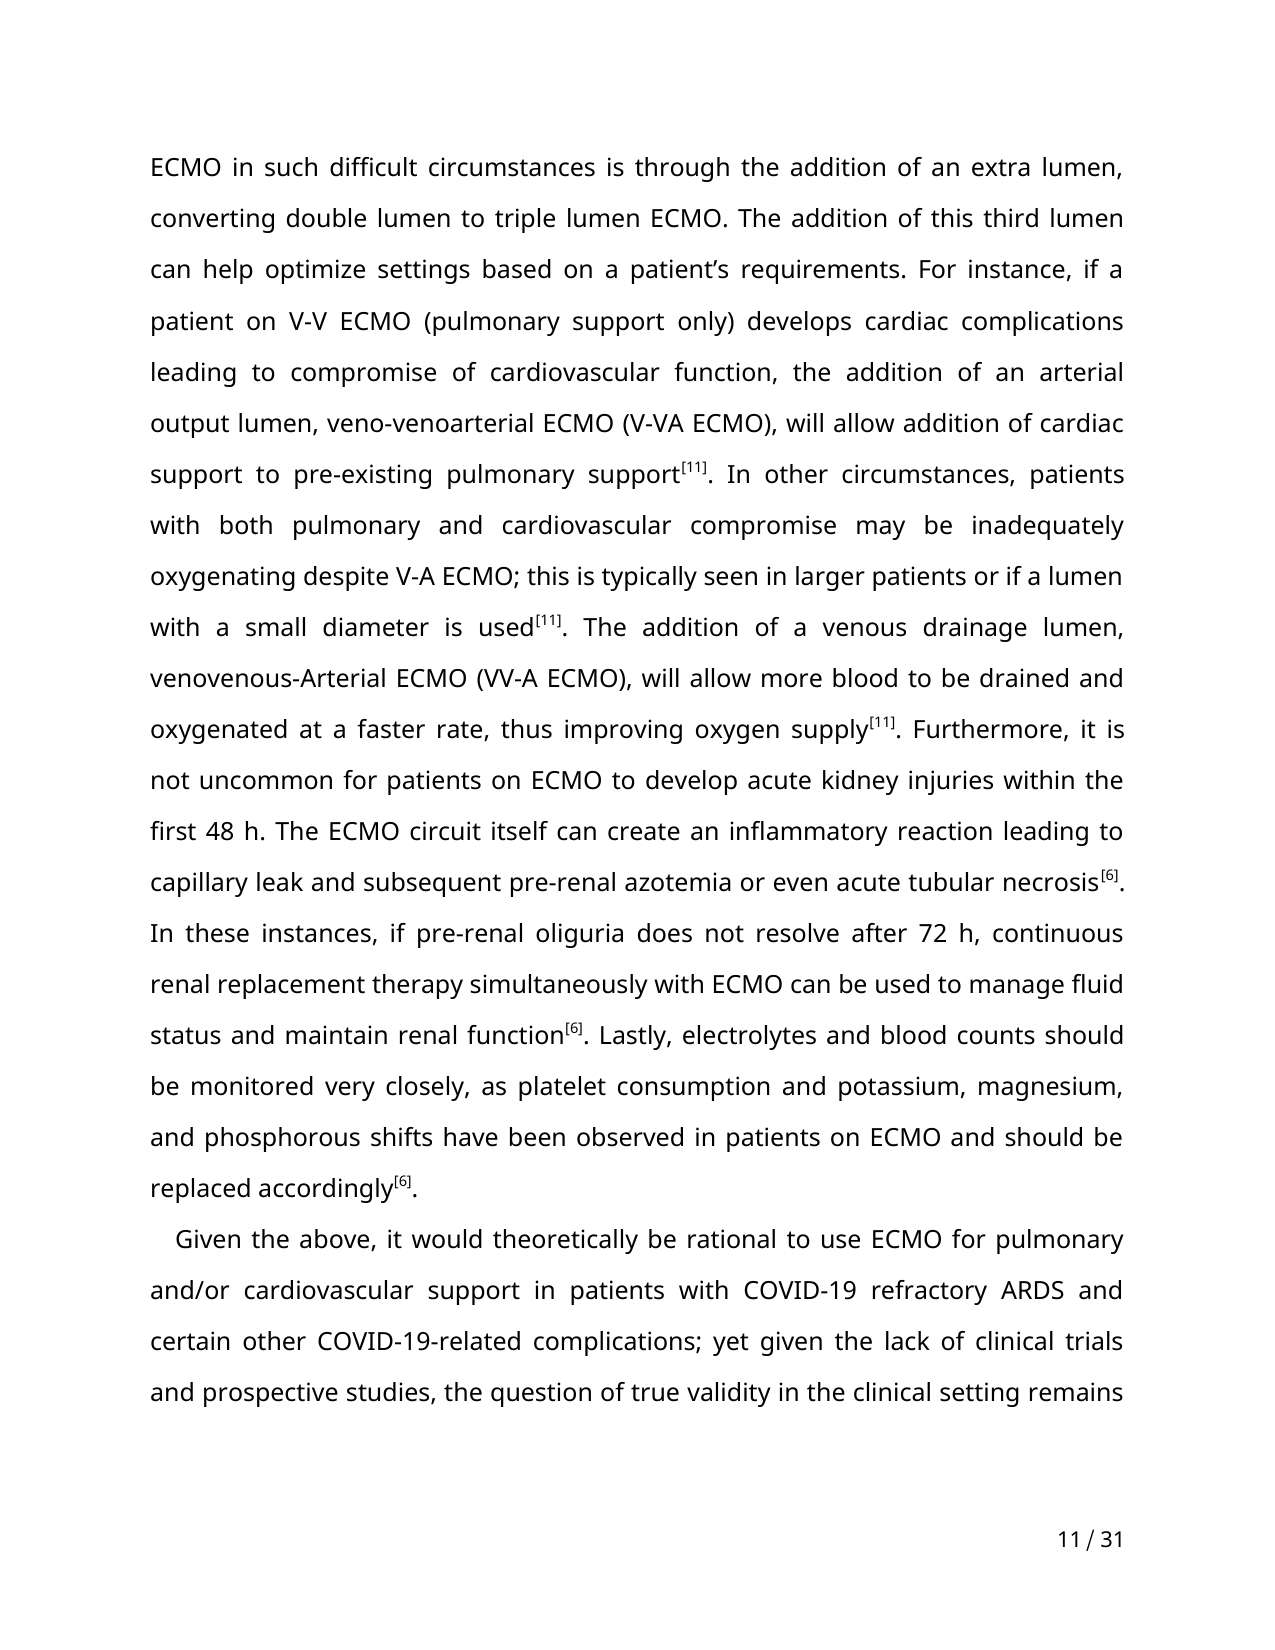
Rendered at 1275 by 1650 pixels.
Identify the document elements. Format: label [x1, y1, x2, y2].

text [150, 150, 1125, 1205]
text [150, 1222, 1125, 1409]
